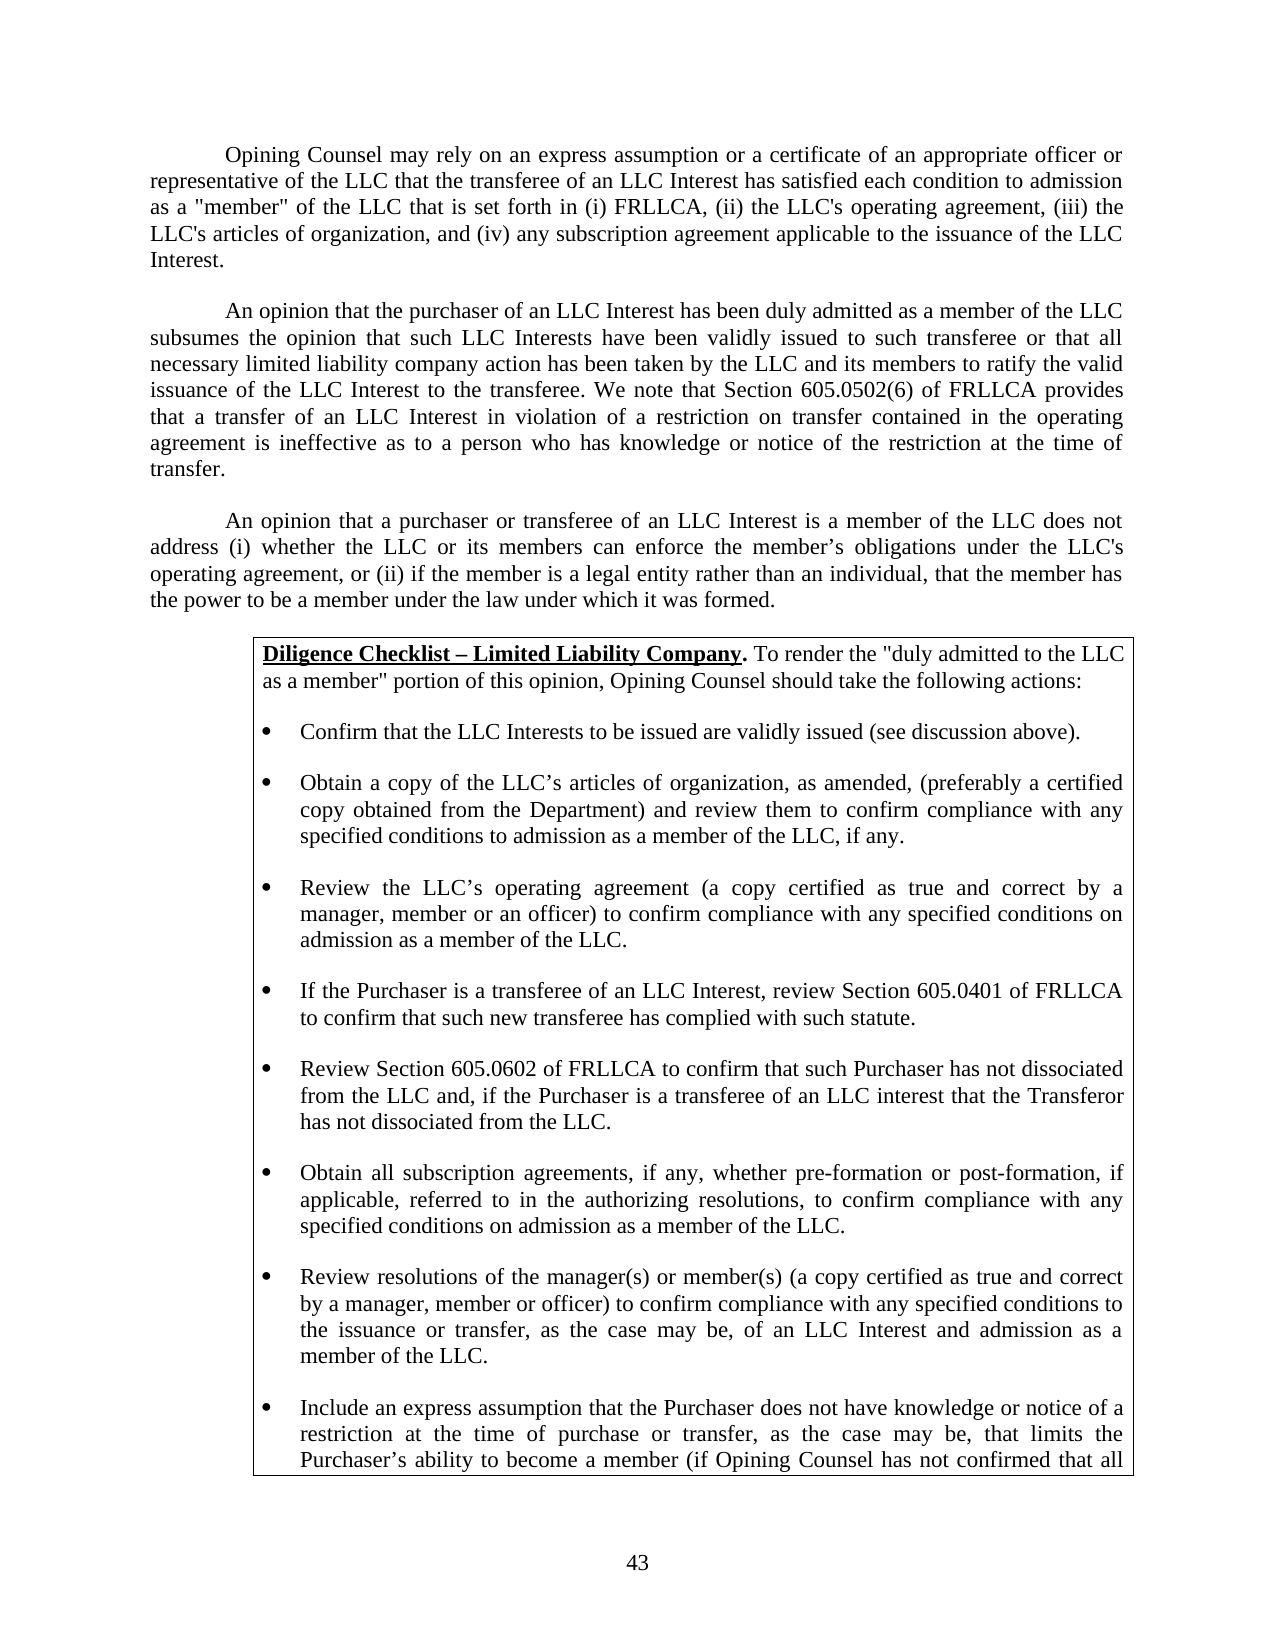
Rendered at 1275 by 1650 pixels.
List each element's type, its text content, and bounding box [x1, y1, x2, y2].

list Review the LLC’s operating agreement (a copy certified as true and correct by a manager, member or an officer) to confirm compliance with any specified conditions on admission as a member of the LLC. [254, 870, 1133, 953]
text An opinion that the purchaser of an LLC Interest has been duly admitted as a member of the LLC subsumes the opinion that such LLC Interests have been validly issued to such transferee or that all necessary limited liability company action has been taken by the LLC and its members to ratify the valid issuance of the LLC Interest to the transferee. We note that Section 605.0502(6) of FRLLCA provides that a transfer of an LLC Interest in violation of a restriction on transfer contained in the operating agreement is ineffective as to a person who has knowledge or notice of the restriction at the time of transfer. [150, 297, 1125, 482]
list Confirm that the LLC Interests to be issued are validly issued (see discussion above). [254, 715, 1133, 744]
list Review resolutions of the manager(s) or member(s) (a copy certified as true and correct by a manager, member or officer) to confirm compliance with any specified conditions to the issuance or transfer, as the case may be, of an LLC Interest and admission as a member of the LLC. [254, 1260, 1133, 1369]
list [254, 1391, 1133, 1475]
list Obtain a copy of the LLC’s articles of organization, as amended, (preferably a certified copy obtained from the Department) and review them to confirm compliance with any specified conditions to admission as a member of the LLC, if any. [254, 766, 1133, 848]
list Diligence Checklist – Limited Liability Company. To render the "duly admitted to the LLC as a member" portion of this opinion, Opining Counsel should take the following actions: [254, 638, 1133, 693]
text Opining Counsel may rely on an express assumption or a certificate of an appropriate officer or representative of the LLC that the transferee of an LLC Interest has satisfied each condition to admission as a "member" of the LLC that is set forth in (i) FRLLCA, (ii) the LLC's operating agreement, (iii) the LLC's articles of organization, and (iv) any subscription agreement applicable to the issuance of the LLC Interest. [150, 141, 1125, 272]
list Obtain all subscription agreements, if any, whether pre-formation or post-formation, if applicable, referred to in the authorizing resolutions, to confirm compliance with any specified conditions on admission as a member of the LLC. [254, 1156, 1133, 1238]
list If the Purchaser is a transferee of an LLC Interest, review Section 605.0401 of FRLLCA to confirm that such new transferee has complied with such statute. [254, 974, 1133, 1030]
text An opinion that a purchaser or transferee of an LLC Interest is a member of the LLC does not address (i) whether the LLC or its members can enforce the member’s obligations under the LLC's operating agreement, or (ii) if the member is a legal entity rather than an individual, that the member has the power to be a member under the law under which it was formed. [150, 507, 1125, 612]
list Review Section 605.0602 of FRLLCA to confirm that such Purchaser has not dissociated from the LLC and, if the Purchaser is a transferee of an LLC interest that the Transferor has not dissociated from the LLC. [254, 1052, 1133, 1134]
